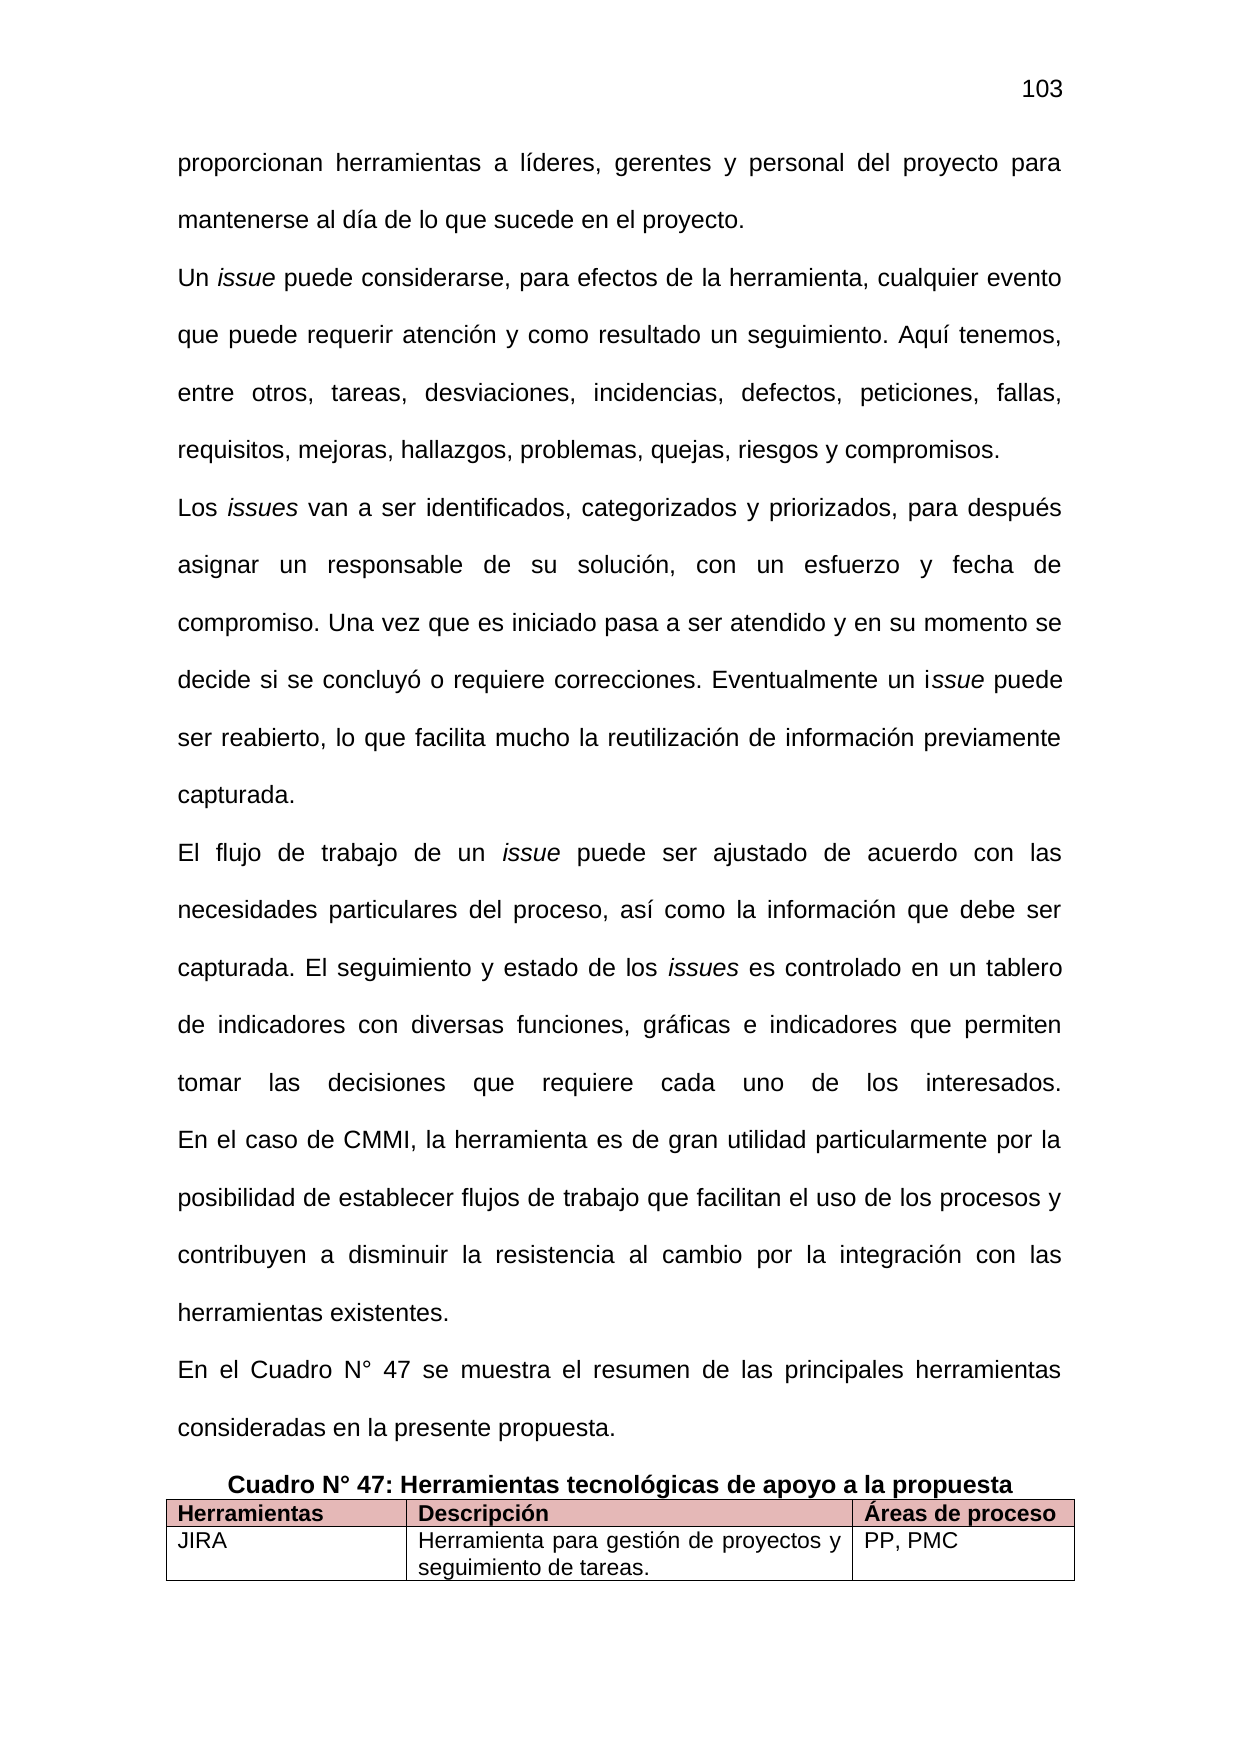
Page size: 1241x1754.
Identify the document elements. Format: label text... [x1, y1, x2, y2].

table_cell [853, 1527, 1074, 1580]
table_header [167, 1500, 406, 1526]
text El flujo de trabajo de un issue puede ser ajustado de acuerdo con las necesidades particulares del proceso, así como la información que debe ser capturada. El seguimiento y estado de los issues es controlado en un tablero de indicadores con diversas funciones, gráficas e indicadores que permiten tomar las decisiones que requiere cada uno de los interesados. En el caso de CMMI, la herramienta es de gran utilidad particularmente por la posibilidad de establecer flujos de trabajo que facilitan el uso de los procesos y contribuyen a disminuir la resistencia al cambio por la integración con las herramientas existentes. [177, 838, 1063, 1326]
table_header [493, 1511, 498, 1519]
text Los issues van a ser identificados, categorizados y priorizados, para después asignar un responsable de su solución, con un esfuerzo y fecha de compromiso. Una vez que es iniciado pasa a ser atendido y en su momento se decide si se concluyó o requiere correcciones. Eventualmente un issue puede ser reabierto, lo que facilita mucho la reutilización de información previamente capturada. [177, 493, 1063, 809]
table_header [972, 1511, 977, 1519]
text Cuadro N° 47: Herramientas tecnológicas de apoyo a la propuesta [177, 1470, 1063, 1499]
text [177, 148, 1063, 234]
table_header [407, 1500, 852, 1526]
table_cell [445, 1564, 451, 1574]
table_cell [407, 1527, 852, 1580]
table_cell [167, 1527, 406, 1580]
text En el Cuadro N° 47 se muestra el resumen de las principales herramientas consideradas en la presente propuesta. [177, 1355, 1063, 1441]
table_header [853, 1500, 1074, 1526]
text Un issue puede considerarse, para efectos de la herramienta, cualquier evento que puede requerir atención y como resultado un seguimiento. Aquí tenemos, entre otros, tareas, desviaciones, incidencias, defectos, peticiones, fallas, requisitos, mejoras, hallazgos, problemas, quejas, riesgos y compromisos. [177, 263, 1063, 464]
